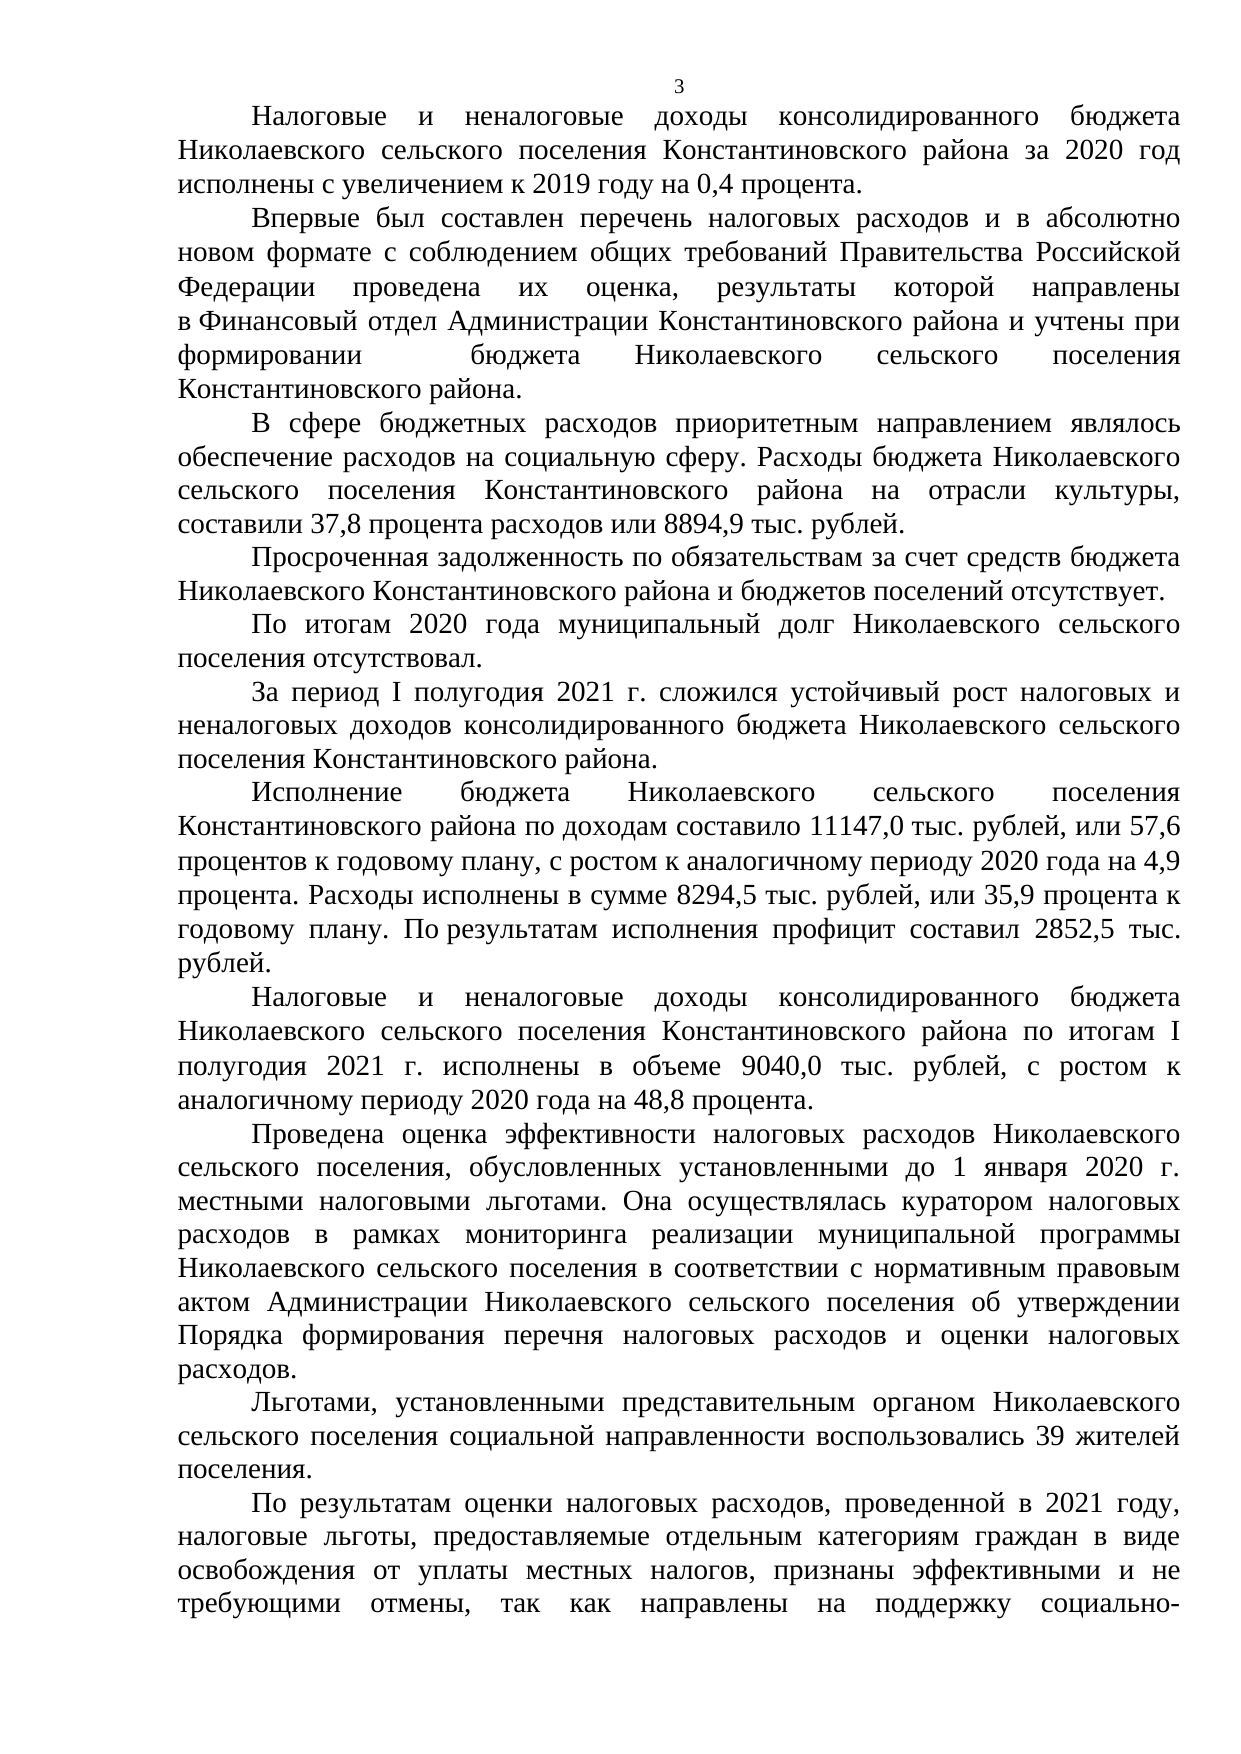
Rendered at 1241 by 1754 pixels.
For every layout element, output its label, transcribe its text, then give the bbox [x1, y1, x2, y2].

text В сфере бюджетных расходов приоритетным направлением являлось обеспечение расходов на социальную сферу. Расходы бюджета Николаевского сельского поселения Константиновского района на отрасли культуры, составили 37,8 процента расходов или 8894,9 тыс. рублей. [177, 405, 1181, 539]
text Налоговые и неналоговые доходы консолидированного бюджета Николаевского сельского поселения Константиновского района по итогам I полугодия 2021 г. исполнены в объеме 9040,0 тыс. рублей, с ростом к аналогичному периоду 2020 года на 48,8 процента. [177, 979, 1181, 1115]
text Впервые был составлен перечень налоговых расходов и в абсолютно новом формате с соблюдением общих требований Правительства Российской Федерации проведена их оценка, результаты которой направлены в Финансовый отдел Администрации Константиновского района и учтены при формировании бюджета Николаевского сельского поселения Константиновского района. [177, 200, 1181, 405]
text Исполнение бюджета Николаевского сельского поселения Константиновского района по доходам составило 11147,0 тыс. рублей, или 57,6 процентов к годовому плану, с ростом к аналогичному периоду 2020 года на 4,9 процента. Расходы исполнены в сумме 8294,5 тыс. рублей, или 35,9 процента к годовому плану. По результатам исполнения профицит составил 2852,5 тыс. рублей. [177, 774, 1181, 979]
text Просроченная задолженность по обязательствам за счет средств бюджета Николаевского Константиновского района и бюджетов поселений отсутствует. [177, 539, 1181, 607]
text Проведена оценка эффективности налоговых расходов Николаевского сельского поселения, обусловленных установленными до 1 января 2020 г. местными налоговыми льготами. Она осуществлялась куратором налоговых расходов в рамках мониторинга реализации муниципальной программы Николаевского сельского поселения в соответствии с нормативным правовым актом Администрации Николаевского сельского поселения об утверждении Порядка формирования перечня налоговых расходов и оценки налоговых расходов. [177, 1116, 1181, 1384]
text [177, 1485, 1181, 1619]
text Льготами, установленными представительным органом Николаевского сельского поселения социальной направленности воспользовались 39 жителей поселения. [177, 1384, 1181, 1485]
text За период I полугодия 2021 г. сложился устойчивый рост налоговых и неналоговых доходов консолидированного бюджета Николаевского сельского поселения Константиновского района. [177, 674, 1181, 774]
text Налоговые и неналоговые доходы консолидированного бюджета Николаевского сельского поселения Константиновского района за 2020 год исполнены с увеличением к 2019 году на 0,4 процента. [177, 98, 1181, 200]
text По итогам 2020 года муниципальный долг Николаевского сельского поселения отсутствовал. [177, 607, 1181, 674]
